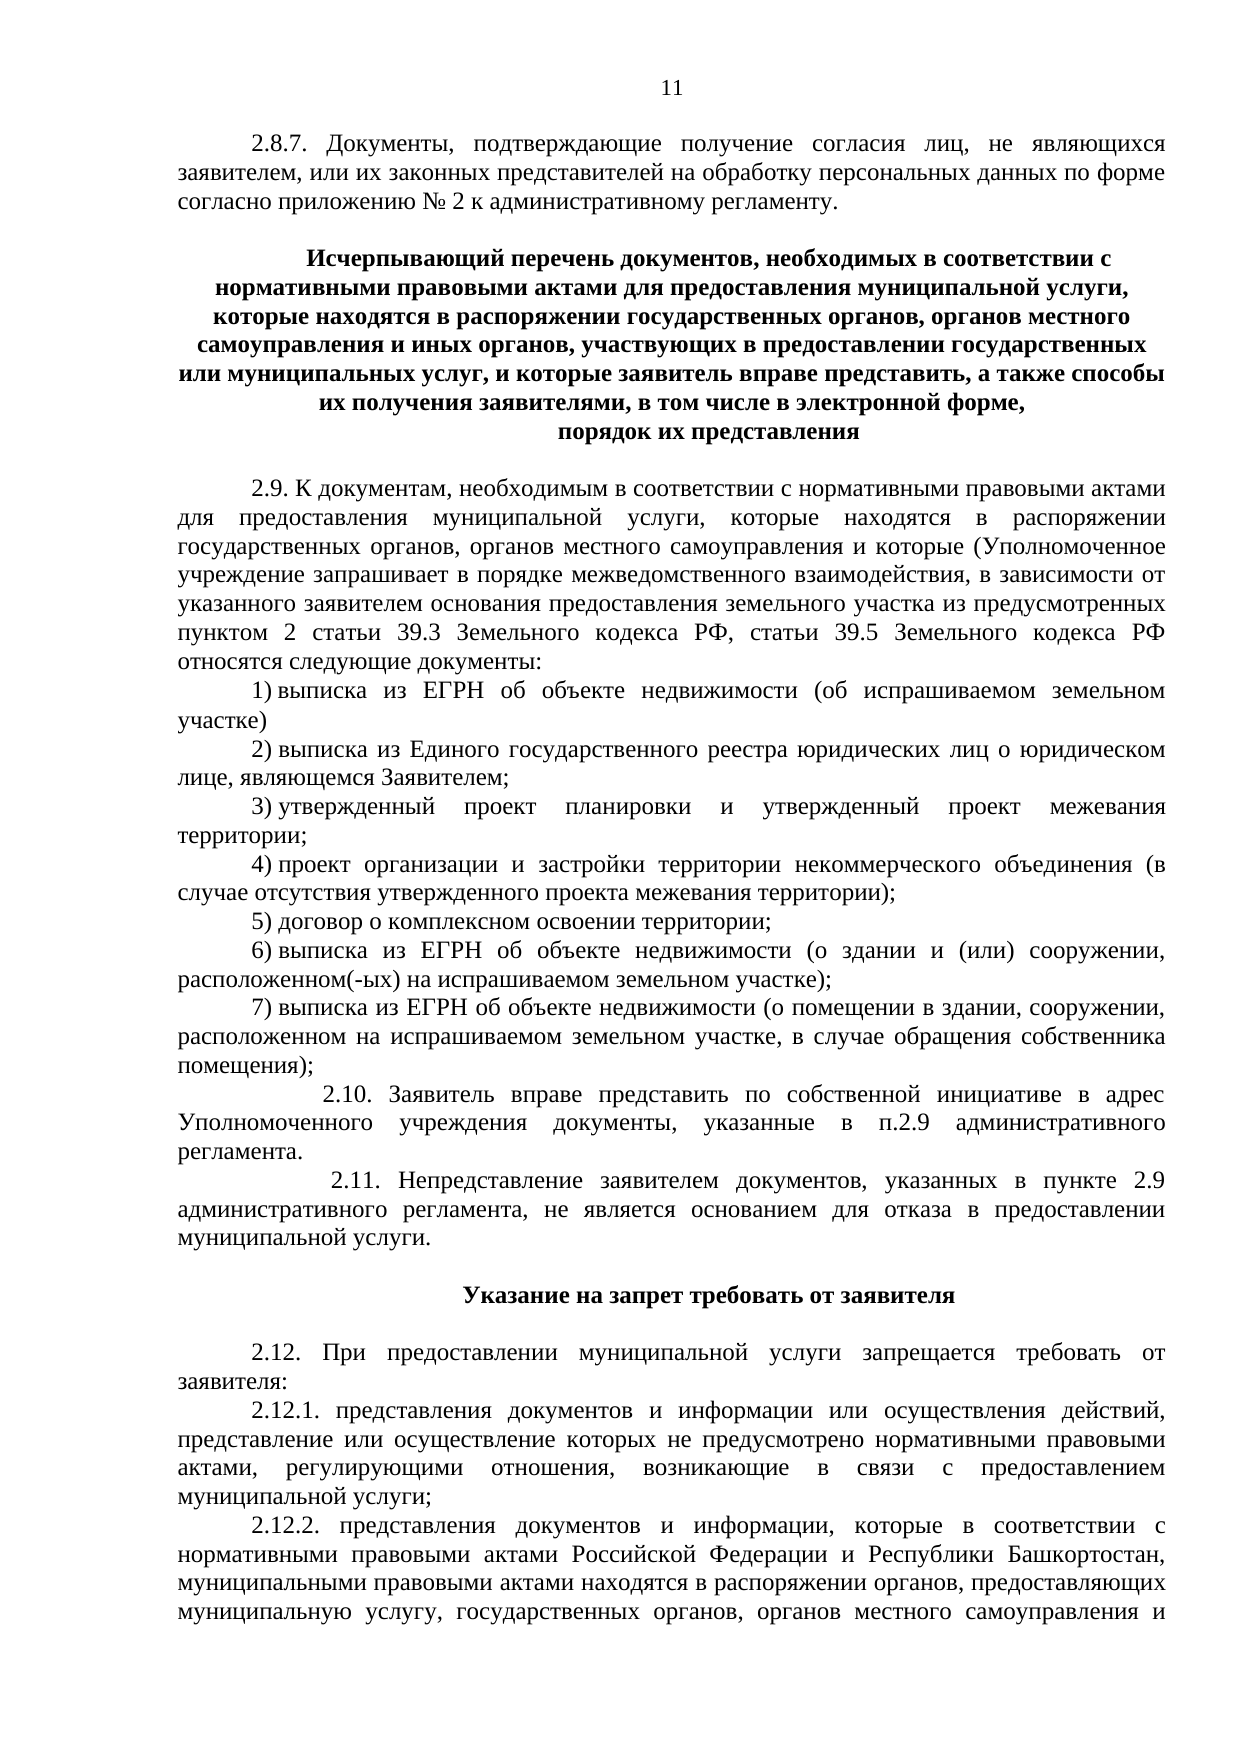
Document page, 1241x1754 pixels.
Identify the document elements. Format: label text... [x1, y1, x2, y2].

text 2) выписка из Единого государственного реестра юридических лиц о юридическом лице, являющемся Заявителем; [177, 734, 1167, 791]
text 6) выписка из ЕГРН об объекте недвижимости (о здании и (или) сооружении, расположенном(-ых) на испрашиваемом земельном участке); [177, 935, 1167, 992]
text 2.8.7. Документы, подтверждающие получение согласия лиц, не являющихся заявителем, или их законных представителей на обработку персональных данных по форме согласно приложению № 2 к административному регламенту. [177, 128, 1167, 214]
text порядок их представления [177, 416, 1167, 444]
text 7) выписка из ЕГРН об объекте недвижимости (о помещении в здании, сооружении, расположенном на испрашиваемом земельном участке, в случае обращения собственника помещения); [177, 992, 1167, 1079]
text 4) проект организации и застройки территории некоммерческого объединения (в случае отсутствия утвержденного проекта межевания территории); [177, 849, 1167, 906]
text 5) договор о комплексном освоении территории; [177, 906, 1167, 935]
text Исчерпывающий перечень документов, необходимых в соответствии с нормативными правовыми актами для предоставления муниципальной услуги, которые находятся в распоряжении государственных органов, органов местного самоуправления и иных органов, участвующих в предоставлении государственных или муниципальных услуг, и которые заявитель вправе представить, а также способы их получения заявителями, в том числе в электронной форме, [177, 243, 1167, 416]
text 2.10. Заявитель вправе представить по собственной инициативе в адрес Уполномоченного учреждения документы, указанные в п.2.9 административного регламента. [177, 1079, 1167, 1165]
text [177, 1510, 1167, 1625]
text 3) утвержденный проект планировки и утвержденный проект межевания территории; [177, 791, 1167, 849]
text 1) выписка из ЕГРН об объекте недвижимости (об испрашиваемом земельном участке) [177, 674, 1167, 734]
text Указание на запрет требовать от заявителя [177, 1280, 1167, 1309]
text 2.11. Непредставление заявителем документов, указанных в пункте 2.9 административного регламента, не является основанием для отказа в предоставлении муниципальной услуги. [177, 1165, 1167, 1251]
text 2.9. К документам, необходимым в соответствии с нормативными правовыми актами для предоставления муниципальной услуги, которые находятся в распоряжении государственных органов, органов местного самоуправления и которые (Уполномоченное учреждение запрашивает в порядке межведомственного взаимодействия, в зависимости от указанного заявителем основания предоставления земельного участка из предусмотренных пунктом 2 статьи 39.3 Земельного кодекса РФ, статьи 39.5 Земельного кодекса РФ относятся следующие документы: [177, 473, 1167, 674]
text 2.12. При предоставлении муниципальной услуги запрещается требовать от заявителя: [177, 1337, 1167, 1395]
text 2.12.1. представления документов и информации или осуществления действий, представление или осуществление которых не предусмотрено нормативными правовыми актами, регулирующими отношения, возникающие в связи с предоставлением муниципальной услуги; [177, 1395, 1167, 1510]
